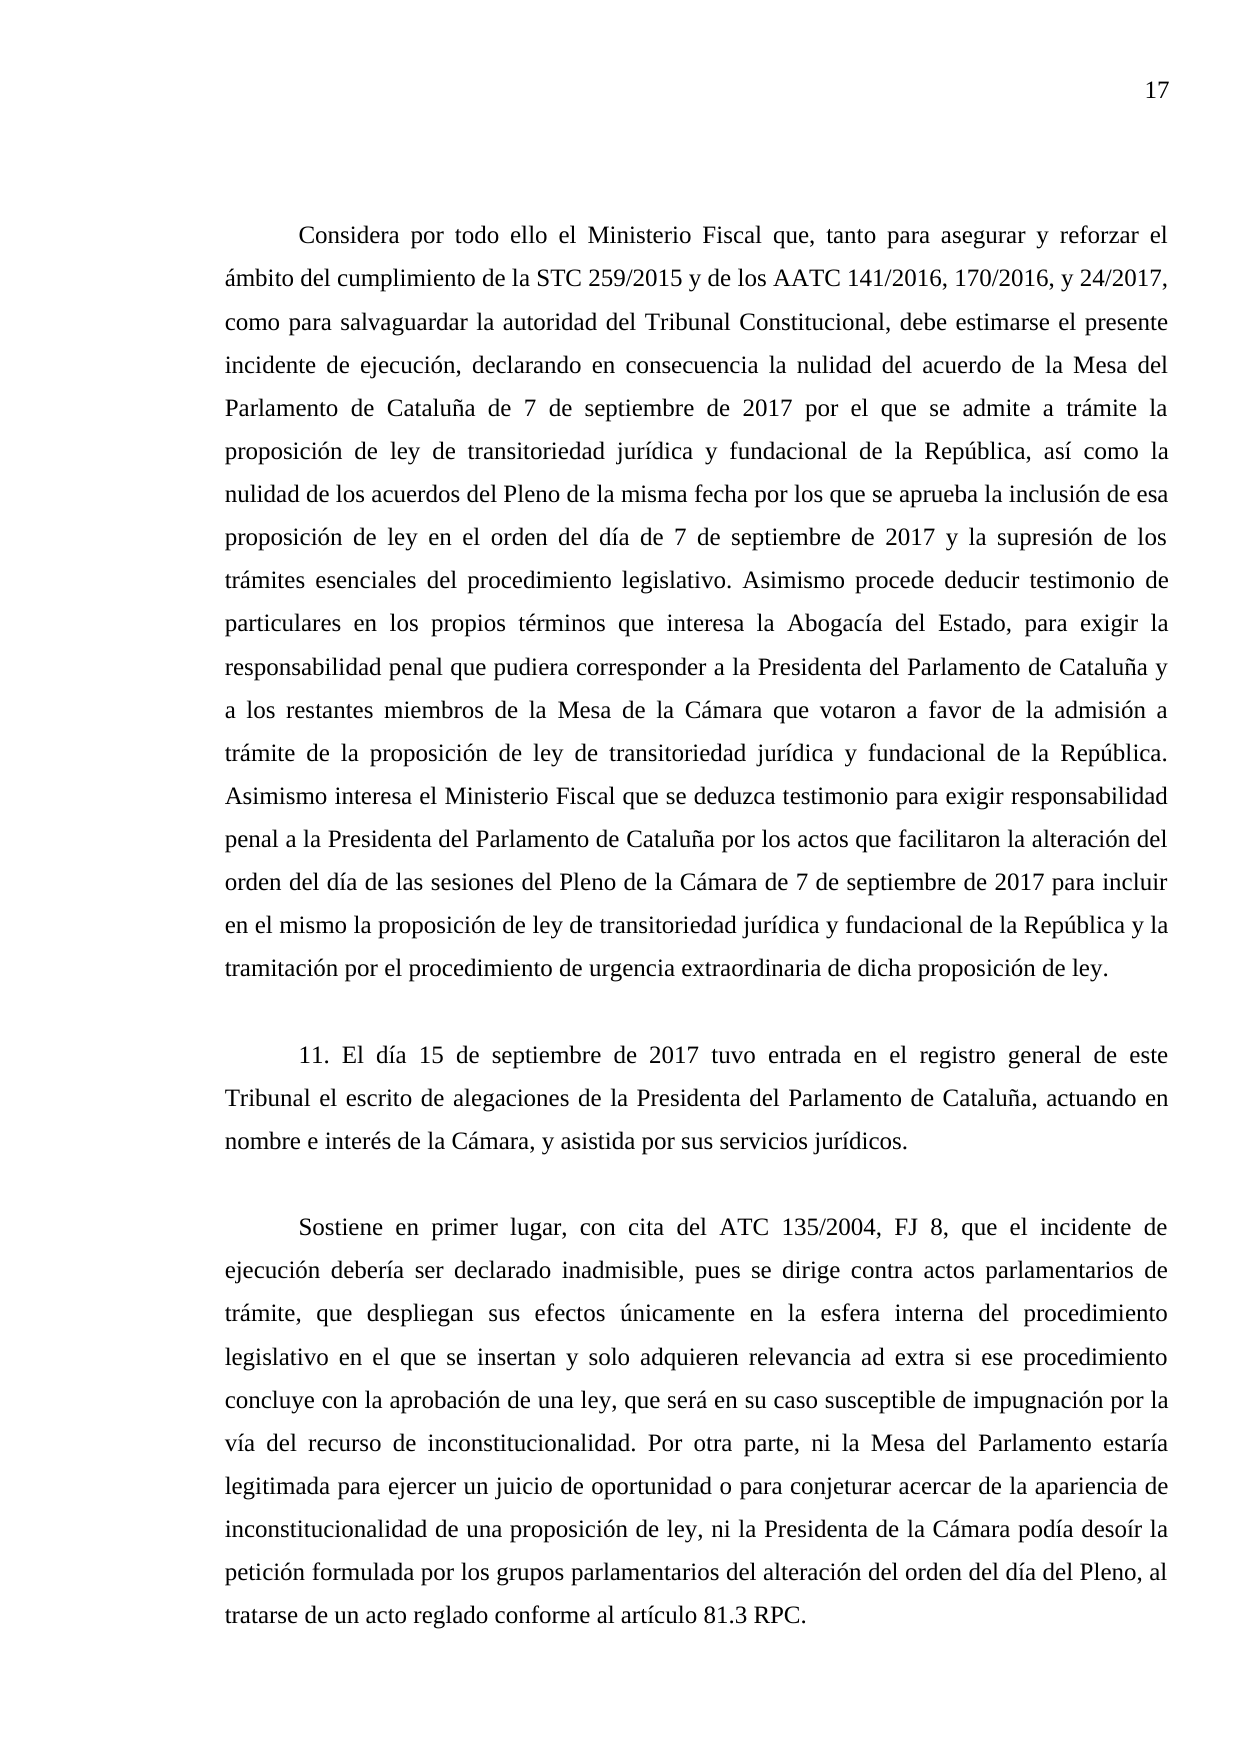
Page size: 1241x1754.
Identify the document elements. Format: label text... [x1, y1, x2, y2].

text Considera por todo ello el Ministerio Fiscal que, tanto para asegurar y reforzar el ámbito del cumplimiento de la STC 259/2015 y de los AATC 141/2016, 170/2016, y 24/2017, como para salvaguardar la autoridad del Tribunal Constitucional, debe estimarse el presente incidente de ejecución, declarando en consecuencia la nulidad del acuerdo de la Mesa del Parlamento de Cataluña de 7 de septiembre de 2017 por el que se admite a trámite la proposición de ley de transitoriedad jurídica y fundacional de la República, así como la nulidad de los acuerdos del Pleno de la misma fecha por los que se aprueba la inclusión de esa proposición de ley en el orden del día de 7 de septiembre de 2017 y la supresión de los trámites esenciales del procedimiento legislativo. Asimismo procede deducir testimonio de particulares en los propios términos que interesa la Abogacía del Estado, para exigir la responsabilidad penal que pudiera corresponder a la Presidenta del Parlamento de Cataluña y a los restantes miembros de la Mesa de la Cámara que votaron a favor de la admisión a trámite de la proposición de ley de transitoriedad jurídica y fundacional de la República. Asimismo interesa el Ministerio Fiscal que se deduzca testimonio para exigir responsabilidad penal a la Presidenta del Parlamento de Cataluña por los actos que facilitaron la alteración del orden del día de las sesiones del Pleno de la Cámara de 7 de septiembre de 2017 para incluir en el mismo la proposición de ley de transitoriedad jurídica y fundacional de la República y la tramitación por el procedimiento de urgencia extraordinaria de dicha proposición de ley. [224, 220, 1169, 982]
text Sostiene en primer lugar, con cita del ATC 135/2004, FJ 8, que el incidente de ejecución debería ser declarado inadmisible, pues se dirige contra actos parlamentarios de trámite, que despliegan sus efectos únicamente en la esfera interna del procedimiento legislativo en el que se insertan y solo adquieren relevancia ad extra si ese procedimiento concluye con la aprobación de una ley, que será en su caso susceptible de impugnación por la vía del recurso de inconstitucionalidad. Por otra parte, ni la Mesa del Parlamento estaría legitimada para ejercer un juicio de oportunidad o para conjeturar acercar de la apariencia de inconstitucionalidad de una proposición de ley, ni la Presidenta de la Cámara podía desoír la petición formulada por los grupos parlamentarios del alteración del orden del día del Pleno, al tratarse de un acto reglado conforme al artículo 81.3 RPC. [224, 1212, 1169, 1629]
text 11. El día 15 de septiembre de 2017 tuvo entrada en el registro general de este Tribunal el escrito de alegaciones de la Presidenta del Parlamento de Cataluña, actuando en nombre e interés de la Cámara, y asistida por sus servicios jurídicos. [224, 1040, 1169, 1155]
